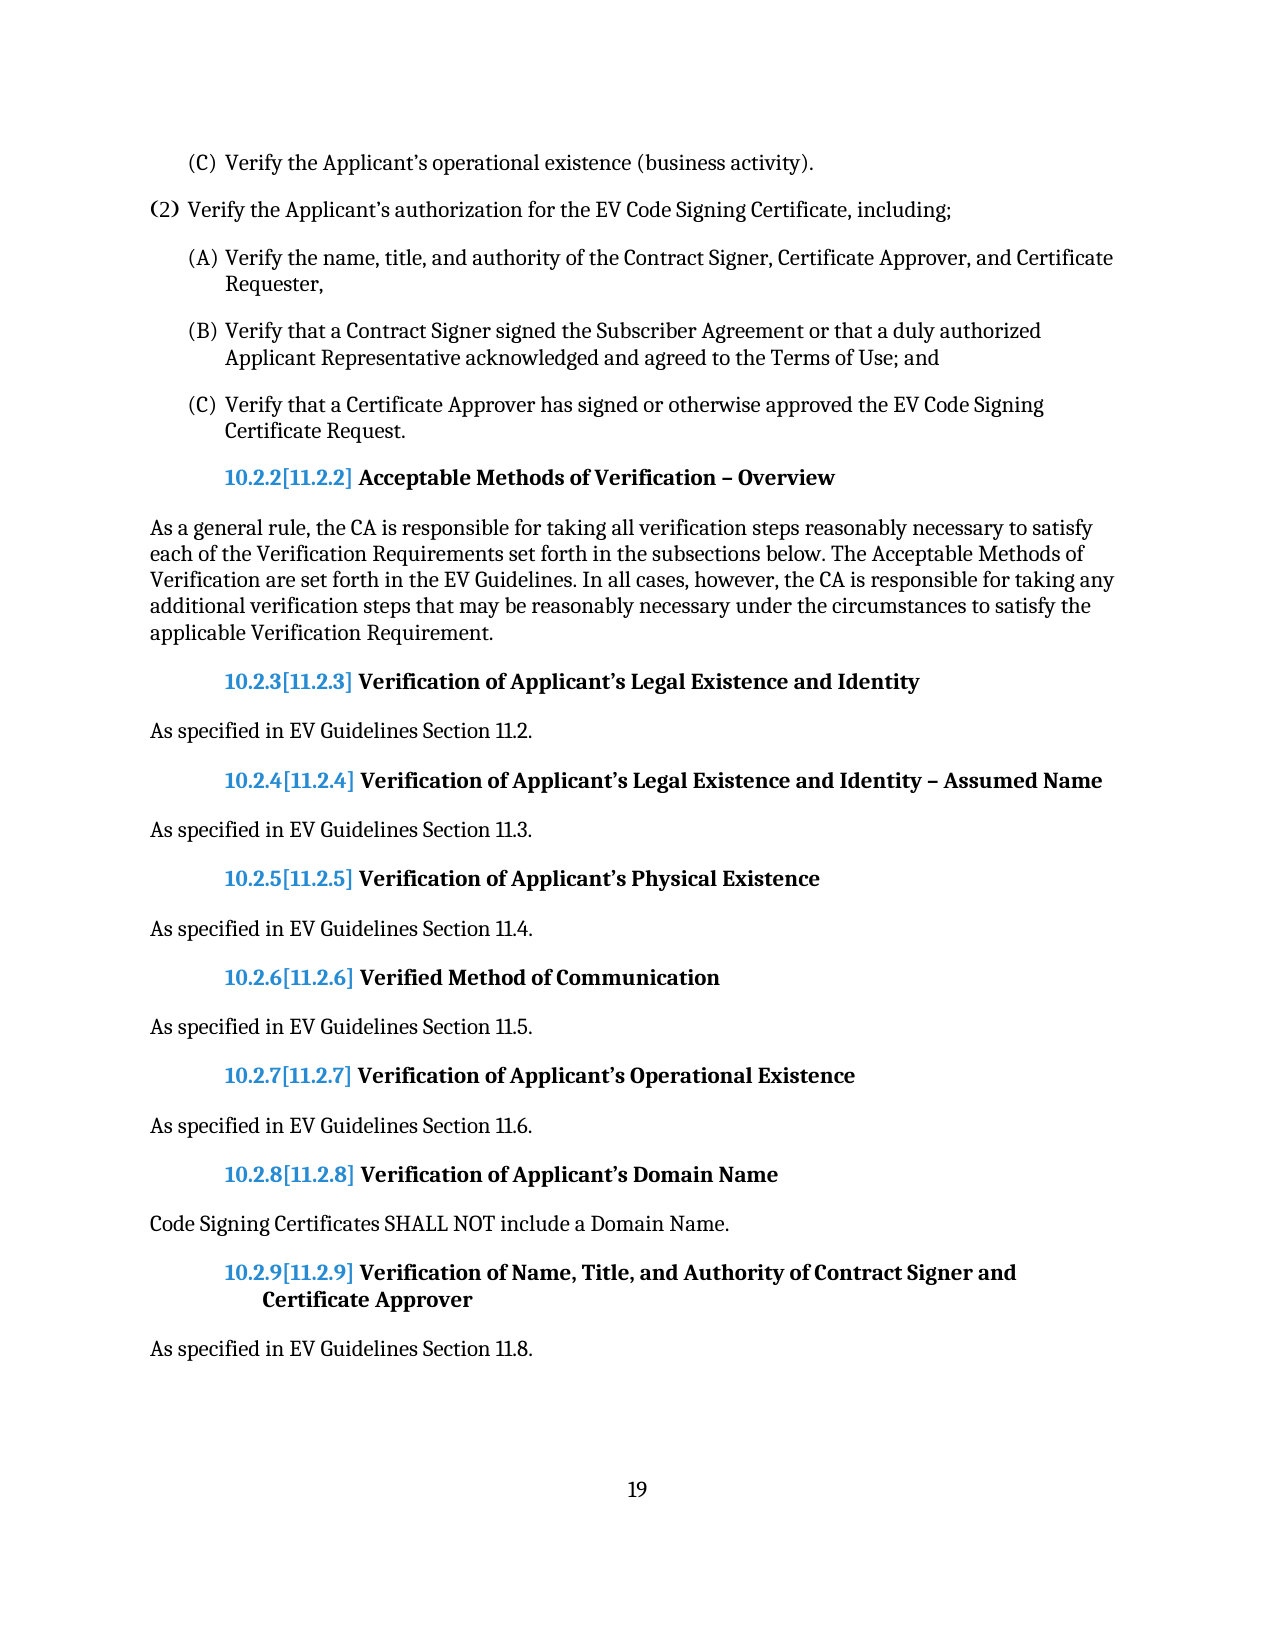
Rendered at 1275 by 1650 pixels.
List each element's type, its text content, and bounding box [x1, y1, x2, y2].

text Code Signing Certificates SHALL NOT include a Domain Name. [150, 1211, 1125, 1237]
subtitle Verification of Applicant’s Legal Existence and Identity [225, 669, 1125, 695]
text As specified in EV Guidelines Section 11.5. [150, 1014, 1125, 1040]
text As specified in EV Guidelines Section 11.3. [150, 817, 1125, 843]
text (A) Verify the name, title, and authority of the Contract Signer, Certificate Approver, and Certificate Requester, [187, 244, 1125, 297]
text As specified in EV Guidelines Section 11.6. [150, 1112, 1125, 1139]
subtitle Verification of Applicant’s Physical Existence [225, 866, 1125, 892]
subtitle Verification of Applicant’s Operational Existence [225, 1063, 1125, 1089]
text As specified in EV Guidelines Section 11.4. [150, 915, 1125, 942]
text (B) Verify that a Contract Signer signed the Subscriber Agreement or that a duly authorized Applicant Representative acknowledged and agreed to the Terms of Use; and [187, 318, 1125, 371]
text As a general rule, the CA is responsible for taking all verification steps reasonably necessary to satisfy each of the Verification Requirements set forth in the subsections below. The Acceptable Methods of Verification are set forth in the EV Guidelines. In all cases, however, the CA is responsible for taking any additional verification steps that may be reasonably necessary under the circumstances to satisfy the applicable Verification Requirement. [150, 514, 1125, 646]
text  Verify the Applicant’s authorization for the EV Code Signing Certificate, including; [150, 197, 1125, 223]
subtitle Verification of Applicant’s Legal Existence and Identity – Assumed Name [225, 767, 1125, 794]
text As specified in EV Guidelines Section 11.2. [150, 718, 1125, 744]
subtitle Verified Method of Communication [225, 964, 1125, 991]
subtitle Acceptable Methods of Verification – Overview [225, 465, 1125, 491]
subtitle Verification of Name, Title, and Authority of Contract Signer and Certificate Approver [225, 1260, 1125, 1313]
text As specified in EV Guidelines Section 11.8. [150, 1336, 1125, 1362]
text (C) Verify that a Certificate Approver has signed or otherwise approved the EV Code Signing Certificate Request. [187, 391, 1125, 444]
subtitle Verification of Applicant’s Domain Name [225, 1162, 1125, 1188]
text (C) Verify the Applicant’s operational existence (business activity). [187, 150, 1125, 176]
